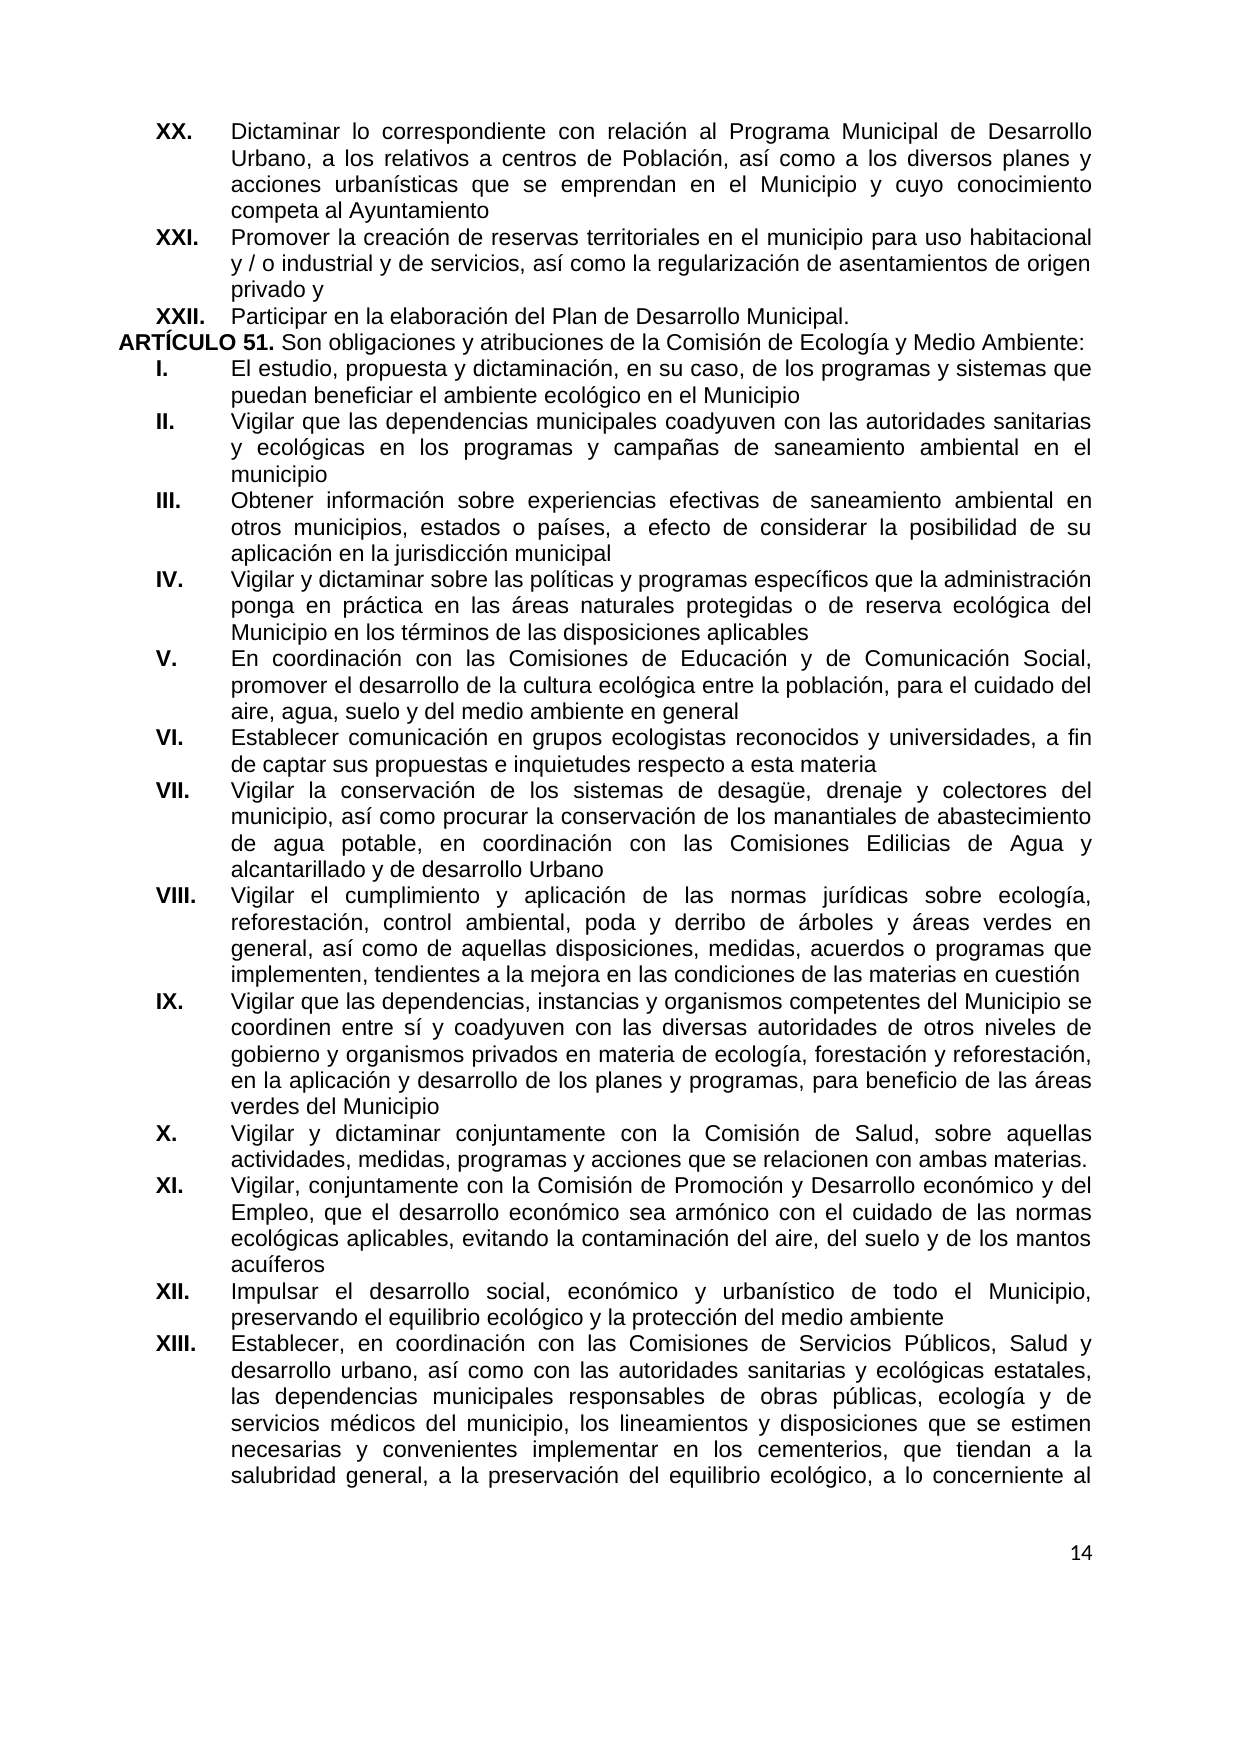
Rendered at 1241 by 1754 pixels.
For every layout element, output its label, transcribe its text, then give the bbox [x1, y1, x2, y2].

list Vigilar y dictaminar conjuntamente con la Comisión de Salud, sobre aquellas actividades, medidas, programas y acciones que se relacionen con ambas materias. [156, 1119, 1092, 1172]
text ARTÍCULO 51. Son obligaciones y atribuciones de la Comisión de Ecología y Medio Ambiente: [118, 329, 1092, 355]
list El estudio, propuesta y dictaminación, en su caso, de los programas y sistemas que puedan beneficiar el ambiente ecológico en el Municipio [156, 355, 1092, 408]
list Vigilar que las dependencias, instancias y organismos competentes del Municipio se coordinen entre sí y coadyuven con las diversas autoridades de otros niveles de gobierno y organismos privados en materia de ecología, forestación y reforestación, en la aplicación y desarrollo de los planes y programas, para beneficio de las áreas verdes del Municipio [156, 988, 1092, 1119]
list Vigilar y dictaminar sobre las políticas y programas específicos que la administración ponga en práctica en las áreas naturales protegidas o de reserva ecológica del Municipio en los términos de las disposiciones aplicables [156, 566, 1092, 645]
list En coordinación con las Comisiones de Educación y de Comunicación Social, promover el desarrollo de la cultura ecológica entre la población, para el cuidado del aire, agua, suelo y del medio ambiente en general [156, 645, 1092, 724]
list Dictaminar lo correspondiente con relación al Programa Municipal de Desarrollo Urbano, a los relativos a centros de Población, así como a los diversos planes y acciones urbanísticas que se emprendan en el Municipio y cuyo conocimiento competa al Ayuntamiento [156, 118, 1092, 223]
list Impulsar el desarrollo social, económico y urbanístico de todo el Municipio, preservando el equilibrio ecológico y la protección del medio ambiente [156, 1278, 1092, 1330]
list Vigilar el cumplimiento y aplicación de las normas jurídicas sobre ecología, reforestación, control ambiental, poda y derribo de árboles y áreas verdes en general, así como de aquellas disposiciones, medidas, acuerdos o programas que implementen, tendientes a la mejora en las condiciones de las materias en cuestión [156, 882, 1092, 988]
list Vigilar, conjuntamente con la Comisión de Promoción y Desarrollo económico y del Empleo, que el desarrollo económico sea armónico con el cuidado de las normas ecológicas aplicables, evitando la contaminación del aire, del suelo y de los mantos acuíferos [156, 1172, 1092, 1278]
list Participar en la elaboración del Plan de Desarrollo Municipal. [156, 303, 1092, 329]
list Vigilar la conservación de los sistemas de desagüe, drenaje y colectores del municipio, así como procurar la conservación de los manantiales de abastecimiento de agua potable, en coordinación con las Comisiones Edilicias de Agua y alcantarillado y de desarrollo Urbano [156, 777, 1092, 882]
list Promover la creación de reservas territoriales en el municipio para uso habitacional y / o industrial y de servicios, así como la regularización de asentamientos de origen privado y [156, 223, 1092, 303]
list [156, 1330, 1092, 1488]
list Establecer comunicación en grupos ecologistas reconocidos y universidades, a fin de captar sus propuestas e inquietudes respecto a esta materia [156, 724, 1092, 777]
list Obtener información sobre experiencias efectivas de saneamiento ambiental en otros municipios, estados o países, a efecto de considerar la posibilidad de su aplicación en la jurisdicción municipal [156, 487, 1092, 566]
list Vigilar que las dependencias municipales coadyuven con las autoridades sanitarias y ecológicas en los programas y campañas de saneamiento ambiental en el municipio [156, 408, 1092, 487]
